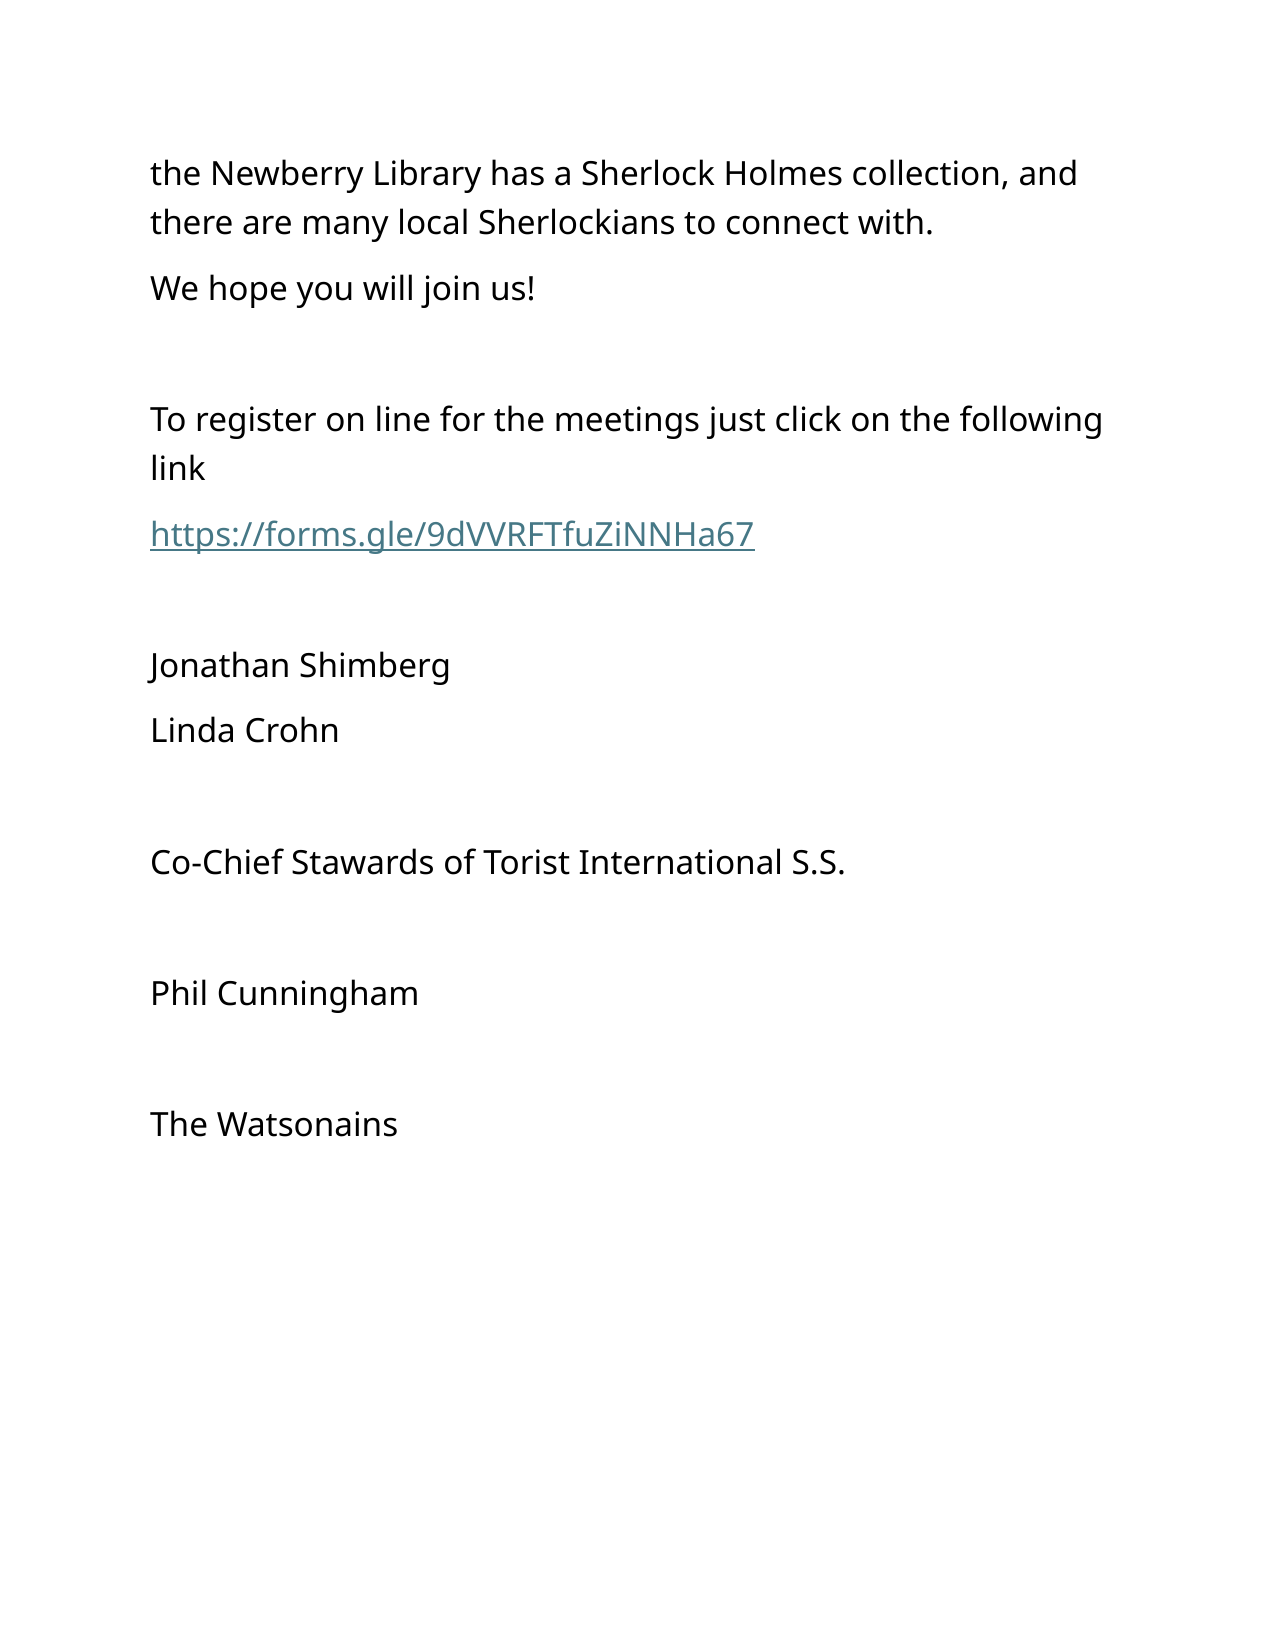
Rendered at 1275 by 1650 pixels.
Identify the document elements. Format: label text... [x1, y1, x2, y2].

text https://forms.gle/9dVVRFTfuZiNNHa67 [150, 510, 1125, 556]
text Phil Cunningham [150, 970, 1125, 1015]
text We hope you will join us! [150, 264, 1125, 310]
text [150, 150, 1125, 244]
text To register on line for the meetings just click on the following link [150, 396, 1125, 490]
text Co-Chief Stawards of Torist International S.S. [150, 838, 1125, 884]
text Linda Crohn [150, 707, 1125, 753]
text The Watsonains [150, 1101, 1125, 1146]
text Jonathan Shimberg [150, 642, 1125, 687]
